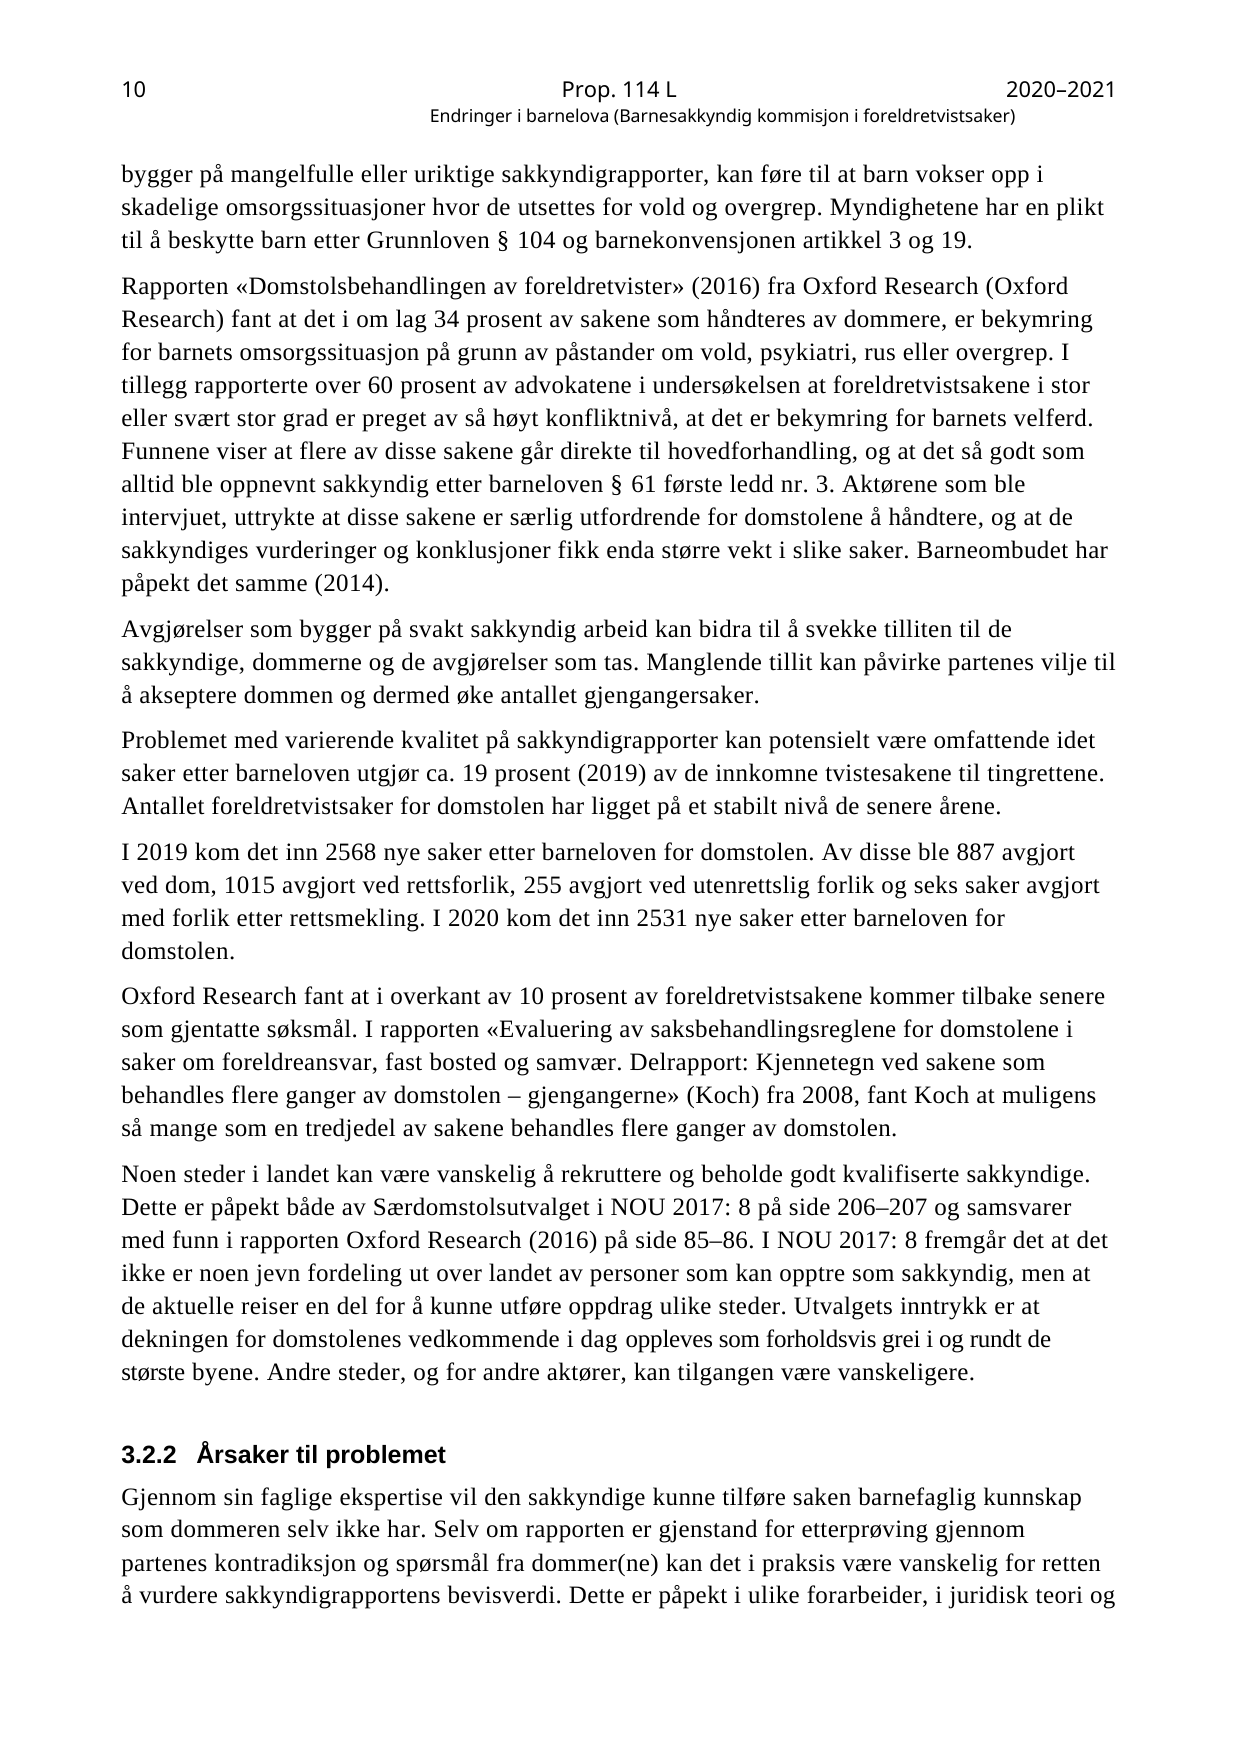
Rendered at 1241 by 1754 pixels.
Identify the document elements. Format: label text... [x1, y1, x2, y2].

text Rapporten «Domstolsbehandlingen av foreldretvister» (2016) fra Oxford Research (Oxford Research) fant at det i om lag 34 prosent av sakene som håndteres av dommere, er bekymring for barnets omsorgssituasjon på grunn av påstander om vold, psykiatri, rus eller overgrep. I tillegg rapporterte over 60 prosent av advokatene i undersøkelsen at foreldretvistsakene i stor eller svært stor grad er preget av så høyt konfliktnivå, at det er bekymring for barnets velferd. Funnene viser at flere av disse sakene går direkte til hovedforhandling, og at det så godt som alltid ble oppnevnt sakkyndig etter barneloven § 61 første ledd nr. 3. Aktørene som ble intervjuet, uttrykte at disse sakene er særlig utfordrende for domstolene å håndtere, og at de sakkyndiges vurderinger og konklusjoner fikk enda større vekt i slike saker. Barneombudet har påpekt det samme (2014). [121, 271, 1119, 597]
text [121, 1482, 1119, 1609]
text Oxford Research fant at i overkant av 10 prosent av foreldretvistsakene kommer tilbake senere som gjentatte søksmål. I rapporten «Evaluering av saksbehandlingsreglene for domstolene i saker om foreldreansvar, fast bosted og samvær. Delrapport: Kjennetegn ved sakene som behandles flere ganger av domstolen – gjengangerne» (Koch) fra 2008, fant Koch at muligens så mange som en tredjedel av sakene behandles flere ganger av domstolen. [121, 981, 1119, 1142]
text Problemet med varierende kvalitet på sakkyndigrapporter kan potensielt være omfattende idet saker etter barneloven utgjør ca. 19 prosent (2019) av de innkomne tvistesakene til tingrettene. Antallet foreldretvistsaker for domstolen har ligget på et stabilt nivå de senere årene. [121, 725, 1119, 820]
text I 2019 kom det inn 2568 nye saker etter barneloven for domstolen. Av disse ble 887 avgjort ved dom, 1015 avgjort ved rettsforlik, 255 avgjort ved utenrettslig forlik og seks saker avgjort med forlik etter rettsmekling. I 2020 kom det inn 2531 nye saker etter barneloven for domstolen. [121, 837, 1119, 965]
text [121, 159, 1119, 254]
text Noen steder i landet kan være vanskelig å rekruttere og beholde godt kvalifiserte sakkyndige. Dette er påpekt både av Særdomstolsutvalget i NOU 2017: 8 på side 206–207 og samsvarer med funn i rapporten Oxford Research (2016) på side 85–86. I NOU 2017: 8 fremgår det at det ikke er noen jevn fordeling ut over landet av personer som kan opptre som sakkyndig, men at de aktuelle reiser en del for å kunne utføre oppdrag ulike steder. Utvalgets inntrykk er at dekningen for domstolenes vedkommende i dag oppleves som forholdsvis grei i og rundt de største byene. Andre steder, og for andre aktører, kan tilgangen være vanskeligere. [121, 1159, 1119, 1386]
text Avgjørelser som bygger på svakt sakkyndig arbeid kan bidra til å svekke tilliten til de sakkyndige, dommerne og de avgjørelser som tas. Manglende tillit kan påvirke partenes vilje til å akseptere dommen og dermed øke antallet gjengangersaker. [121, 614, 1119, 708]
subtitle Årsaker til problemet [121, 1440, 1119, 1469]
